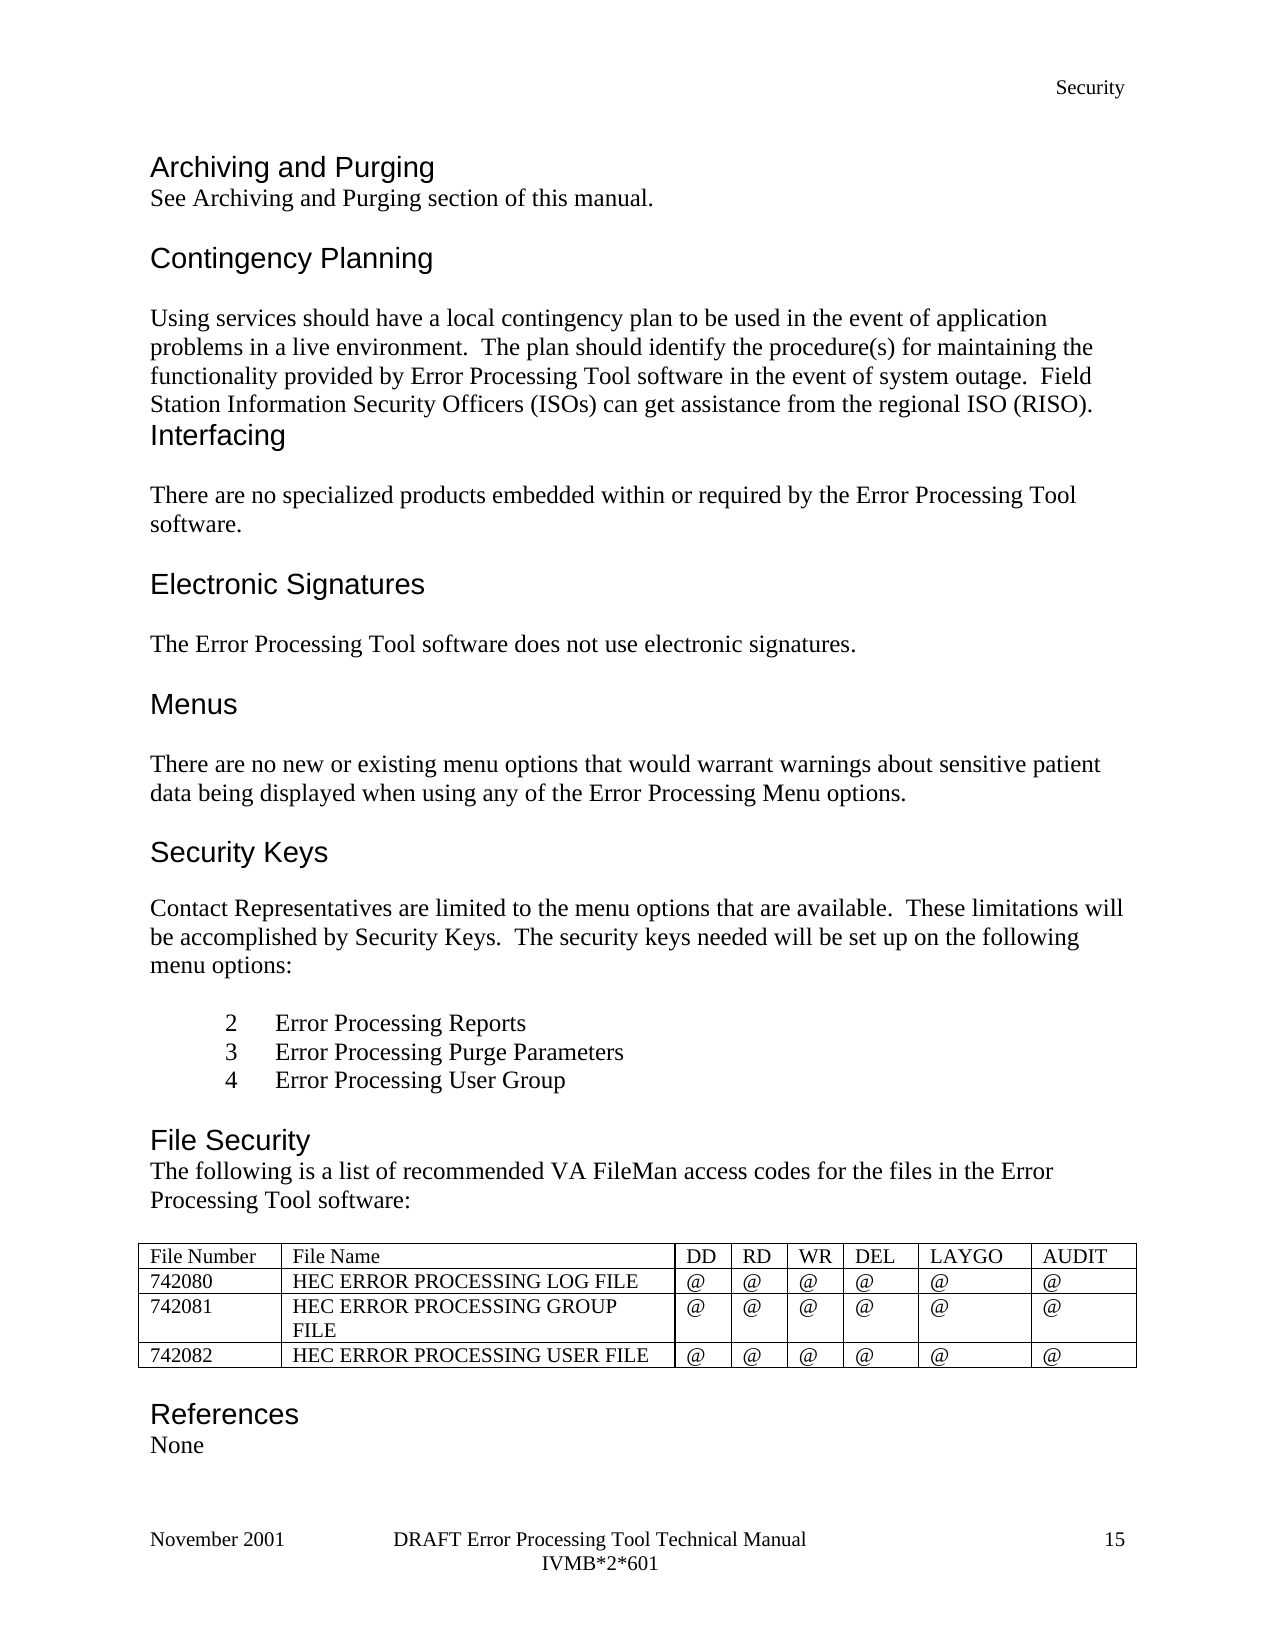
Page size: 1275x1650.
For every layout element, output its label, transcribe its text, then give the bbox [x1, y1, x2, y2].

subtitle Electronic Signatures [150, 567, 1125, 600]
table_cell @ [732, 1294, 787, 1342]
table_cell @ [732, 1269, 787, 1293]
table_cell @ [919, 1269, 1031, 1293]
table_cell @ [844, 1269, 918, 1293]
subtitle Interfacing [150, 418, 1125, 452]
text 4 Error Processing User Group [150, 1065, 1125, 1094]
table_cell @ [788, 1269, 843, 1293]
table_cell 742082 [139, 1343, 281, 1367]
subtitle File Security [150, 1123, 1125, 1156]
table_cell HEC ERROR PROCESSING USER FILE [282, 1343, 674, 1367]
table_cell HEC ERROR PROCESSING LOG FILE [282, 1269, 674, 1293]
table_cell @ [732, 1343, 787, 1367]
table_header File Name [282, 1244, 674, 1268]
table_cell HEC ERROR PROCESSING GROUP FILE [282, 1294, 674, 1342]
table_cell @ [676, 1294, 731, 1342]
table_cell 742081 [139, 1294, 281, 1342]
table_cell @ [788, 1343, 843, 1367]
text The following is a list of recommended VA FileMan access codes for the files in the Error Processing Tool software: [150, 1156, 1125, 1214]
subtitle Menus [150, 687, 1125, 720]
table_header WR [788, 1244, 843, 1268]
table_cell @ [676, 1269, 731, 1293]
text None [150, 1430, 1125, 1459]
table_header AUDIT [1032, 1244, 1136, 1268]
table_header RD [732, 1244, 787, 1268]
subtitle Security Keys [150, 835, 1125, 869]
table_header [844, 1244, 918, 1268]
table_header File Number [139, 1244, 281, 1268]
text There are no new or existing menu options that would warrant warnings about sensitive patient data being displayed when using any of the Error Processing Menu options. [150, 749, 1125, 806]
text Contact Representatives are limited to the menu options that are available. These limitations will be accomplished by Security Keys. The security keys needed will be set up on the following menu options: [150, 893, 1125, 979]
text 3 Error Processing Purge Parameters [150, 1037, 1125, 1065]
table_cell @ [844, 1343, 918, 1367]
text There are no specialized products embedded within or required by the Error Processing Tool software. [150, 481, 1125, 538]
table_cell @ [788, 1294, 843, 1342]
text See Archiving and Purging section of this manual. [150, 183, 1125, 212]
subtitle Contingency Planning [150, 241, 1125, 274]
table_cell @ [919, 1343, 1031, 1367]
text Using services should have a local contingency plan to be used in the event of application problems in a live environment. The plan should identify the procedure(s) for maintaining the functionality provided by Error Processing Tool software in the event of system outage. Field Station Information Security Officers (ISOs) can get assistance from the regional ISO (RISO). [150, 303, 1125, 418]
table_cell @ [919, 1294, 1031, 1342]
subtitle References [150, 1397, 1125, 1430]
table_cell @ [1032, 1294, 1136, 1342]
table_header LAYGO [919, 1244, 1031, 1268]
table_cell @ [676, 1343, 731, 1367]
table_header DD [676, 1244, 731, 1268]
table_cell 742080 [139, 1269, 281, 1293]
table_cell @ [1032, 1269, 1136, 1293]
table_cell @ [844, 1294, 918, 1342]
table_cell @ [1032, 1343, 1136, 1367]
text The Error Processing Tool software does not use electronic signatures. [150, 629, 1125, 658]
subtitle Archiving and Purging [150, 150, 1125, 183]
text 2 Error Processing Reports [150, 1008, 1125, 1037]
